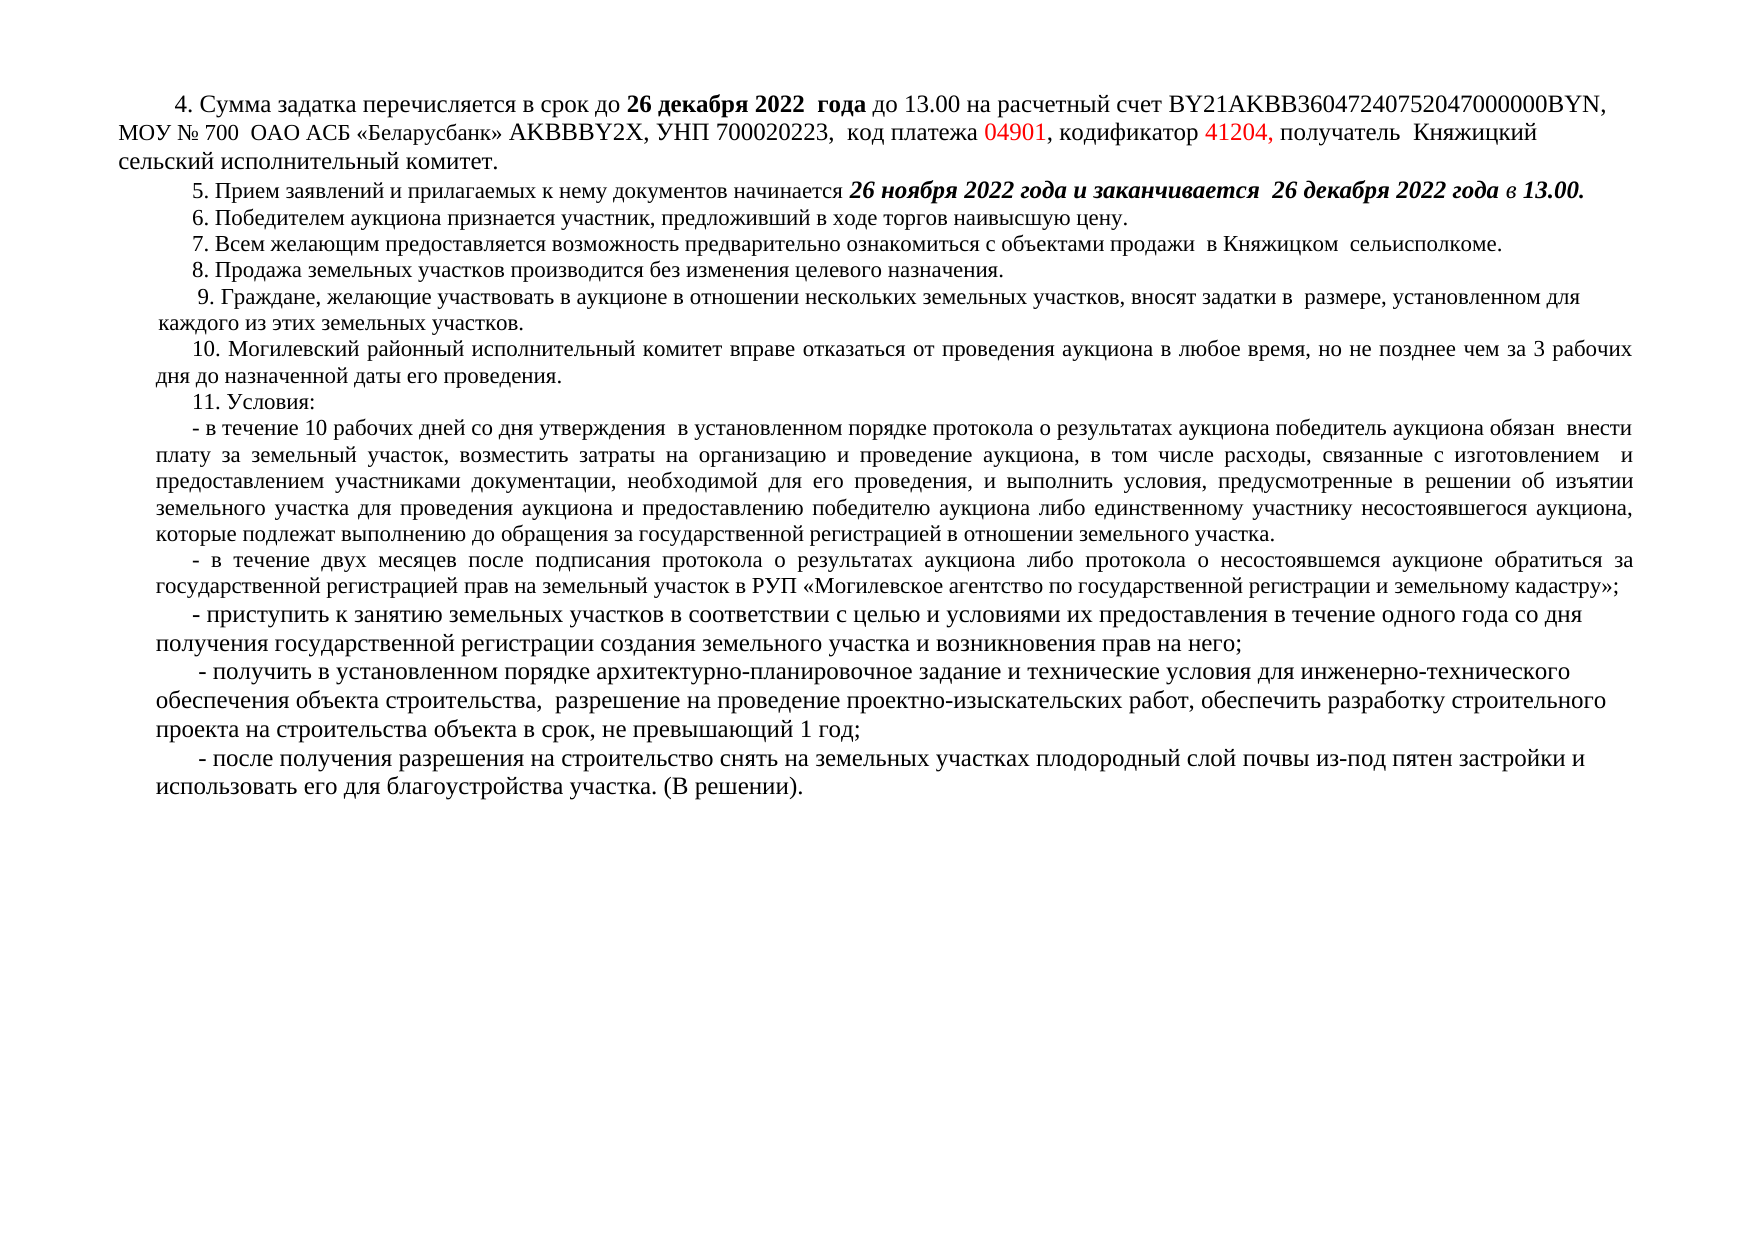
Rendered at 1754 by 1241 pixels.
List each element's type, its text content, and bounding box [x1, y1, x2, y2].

text получения государственной регистрации создания земельного участка и возникновения прав на него; [118, 628, 1636, 656]
text каждого из этих земельных участков. [118, 309, 1636, 335]
text 6. Победителем аукциона признается участник, предложивший в ходе торгов наивысшую цену. [156, 204, 1636, 230]
text - после получения разрешения на строительство снять на земельных участках плодородный слой почвы из-под пятен застройки и [118, 743, 1636, 771]
text использовать его для благоустройства участка. (В решении). [118, 771, 1636, 800]
text 7. Всем желающим предоставляется возможность предварительно ознакомиться с объектами продажи в Княжицком сельисполкоме. [156, 230, 1636, 256]
text 4. Сумма задатка перечисляется в срок до 26 декабря 2022 года до 13.00 на расчетный счет BY21AKBB36047240752047000000BYN, МОУ № 700 ОАО АСБ «Беларусбанк» AKВВBY2Х, УНП 700020223, код платежа 04901, кодификатор 41204, получатель Княжицкий сельский исполнительный комитет. [118, 89, 1636, 175]
list 5. Прием заявлений и прилагаемых к нему документов начинается 26 ноября 2022 года и заканчивается 26 декабря 2022 года в 13.00. [156, 175, 1636, 204]
text 11. Условия: [156, 388, 1636, 414]
text 10. Могилевский районный исполнительный комитет вправе отказаться от проведения аукциона в любое время, но не позднее чем за 3 рабочих дня до назначенной даты его проведения. [156, 335, 1636, 388]
text обеспечения объекта строительства, разрешение на проведение проектно-изыскательских работ, обеспечить разработку строительного [118, 685, 1636, 714]
text проекта на строительства объекта в срок, не превышающий 1 год; [118, 714, 1636, 743]
text - получить в установленном порядке архитектурно-планировочное задание и технические условия для инженерно-технического [118, 656, 1636, 685]
text 9. Граждане, желающие участвовать в аукционе в отношении нескольких земельных участков, вносят задатки в размере, установленном для [118, 283, 1636, 309]
text - в течение 10 рабочих дней со дня утверждения в установленном порядке протокола о результатах аукциона победитель аукциона обязан внести плату за земельный участок, возместить затраты на организацию и проведение аукциона, в том числе расходы, связанные с изготовлением и предоставлением участниками документации, необходимой для его проведения, и выполнить условия, предусмотренные в решении об изъятии земельного участка для проведения аукциона и предоставлению победителю аукциона либо единственному участнику несостоявшегося аукциона, которые подлежат выполнению до обращения за государственной регистрацией в отношении земельного участка. [156, 414, 1636, 546]
text - в течение двух месяцев после подписания протокола о результатах аукциона либо протокола о несостоявшемся аукционе обратиться за государственной регистрацией прав на земельный участок в РУП «Могилевское агентство по государственной регистрации и земельному кадастру»; [156, 546, 1636, 599]
text - приступить к занятию земельных участков в соответствии с целью и условиями их предоставления в течение одного года со дня [118, 599, 1636, 628]
text 8. Продажа земельных участков производится без изменения целевого назначения. [156, 256, 1636, 283]
